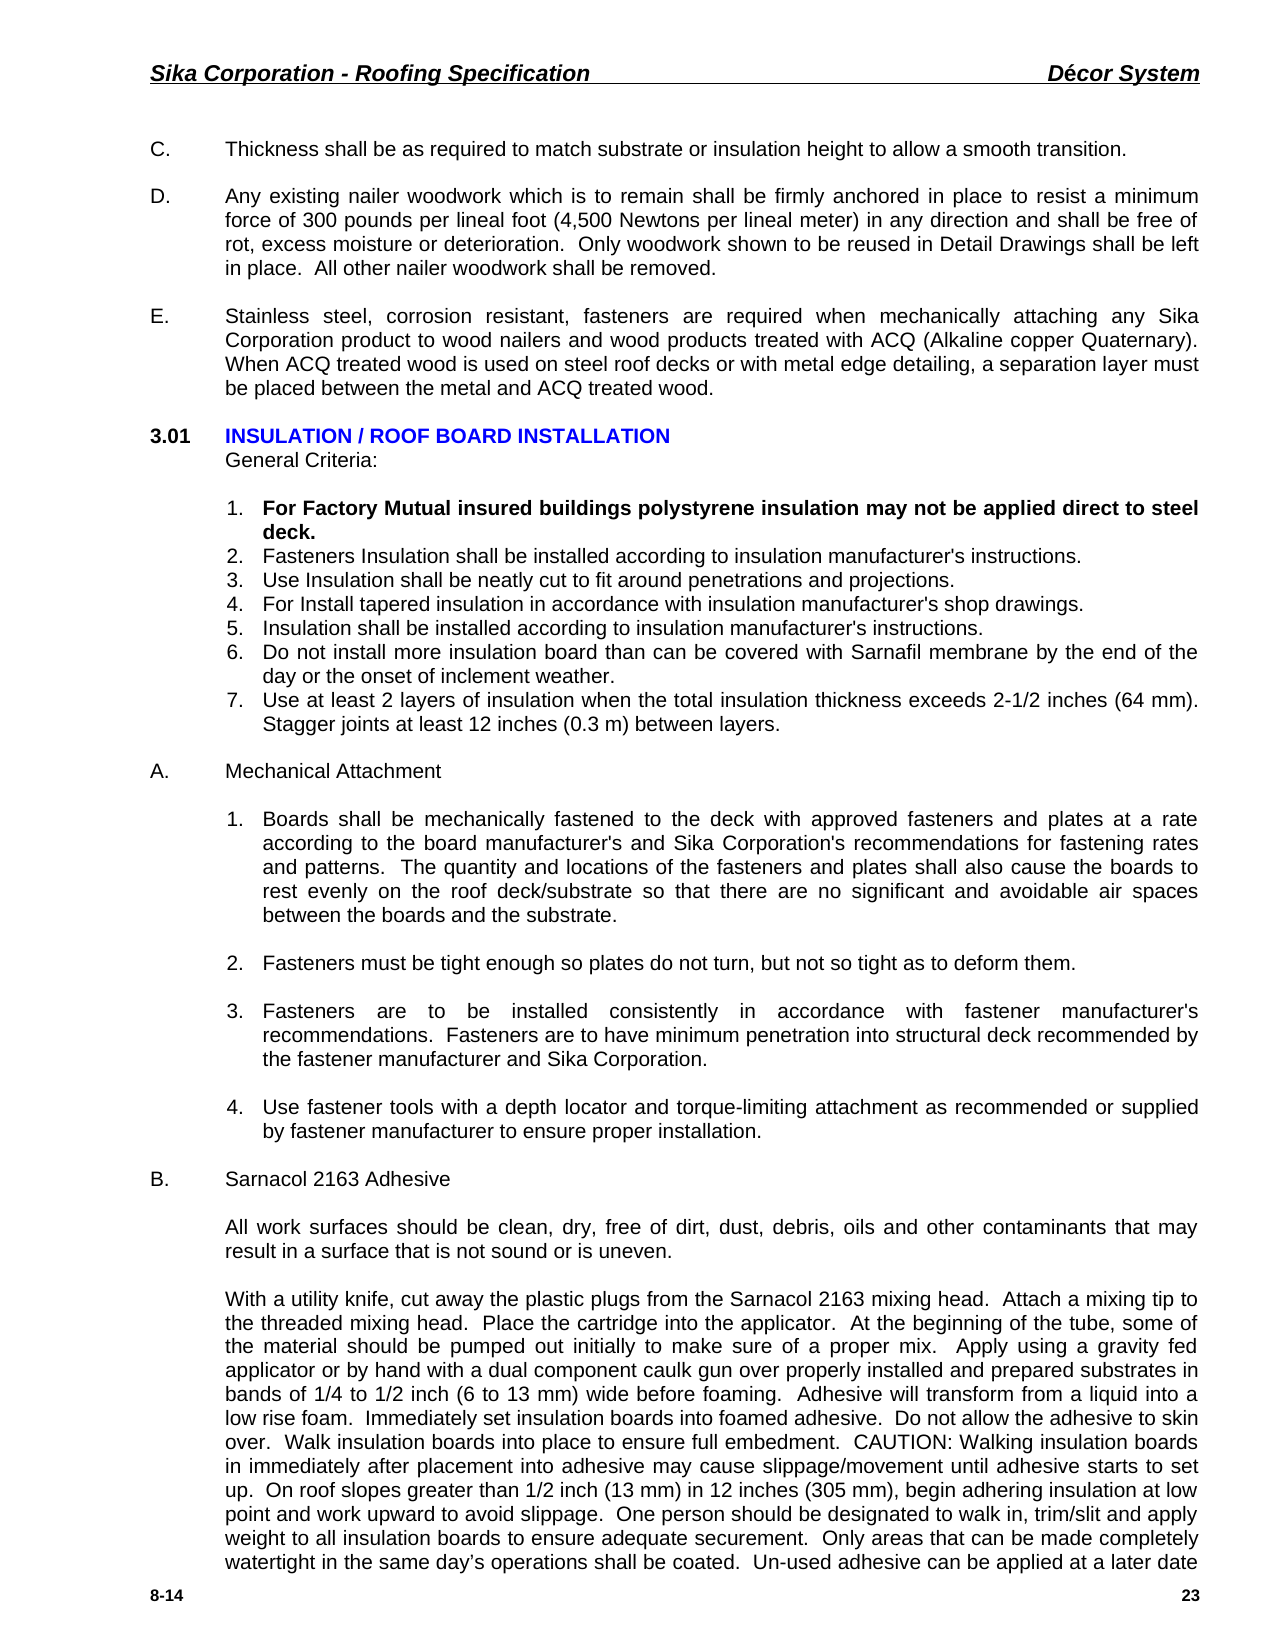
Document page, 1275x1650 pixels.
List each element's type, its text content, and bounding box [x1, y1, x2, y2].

subtitle Insulation shall be installed according to insulation manufacturer's instructions. [244, 616, 1200, 639]
subtitle Do not install more insulation board than can be covered with Sarnafil membrane by the end of the day or the onset of inclement weather. [244, 639, 1200, 687]
subtitle For Install tapered insulation in accordance with insulation manufacturer's shop drawings. [244, 592, 1200, 616]
subtitle Stainless steel, corrosion resistant, fasteners are required when mechanically attaching any Sika Corporation product to wood nailers and wood products treated with ACQ (Alkaline copper Quaternary). When ACQ treated wood is used on steel roof decks or with metal edge detailing, a separation layer must be placed between the metal and ACQ treated wood. [150, 304, 1200, 400]
subtitle Boards shall be mechanically fastened to the deck with approved fasteners and plates at a rate according to the board manufacturer's and Sika Corporation's recommendations for fastening rates and patterns. The quantity and locations of the fasteners and plates shall also cause the boards to rest evenly on the roof deck/substrate so that there are no significant and avoidable air spaces between the boards and the substrate. [244, 807, 1200, 927]
subtitle Use Insulation shall be neatly cut to fit around penetrations and projections. [244, 568, 1200, 592]
subtitle INSULATION / ROOF BOARD INSTALLATION [150, 424, 1200, 448]
subtitle Sarnacol 2163 Adhesive [150, 1167, 1200, 1191]
subtitle Fasteners are to be installed consistently in accordance with fastener manufacturer's recommendations. Fasteners are to have minimum penetration into structural deck recommended by the fastener manufacturer and Sika Corporation. [244, 999, 1200, 1071]
subtitle Use at least 2 layers of insulation when the total insulation thickness exceeds 2-1/2 inches (64 mm). Stagger joints at least 12 inches (0.3 m) between layers. [244, 687, 1200, 735]
subtitle Fasteners Insulation shall be installed according to insulation manufacturer's instructions. [244, 544, 1200, 568]
subtitle Any existing nailer woodwork which is to remain shall be firmly anchored in place to resist a minimum force of 300 pounds per lineal foot (4,500 Newtons per lineal meter) in any direction and shall be free of rot, excess moisture or deterioration. Only woodwork shown to be reused in Detail Drawings shall be left in place. All other nailer woodwork shall be removed. [150, 184, 1200, 280]
subtitle Use fastener tools with a depth locator and torque-limiting attachment as recommended or supplied by fastener manufacturer to ensure proper installation. [244, 1095, 1200, 1143]
subtitle Thickness shall be as required to match substrate or insulation height to allow a smooth transition. [150, 136, 1200, 160]
subtitle Mechanical Attachment [150, 759, 1200, 783]
subtitle For Factory Mutual insured buildings polystyrene insulation may not be applied direct to steel deck. [244, 496, 1200, 544]
text General Criteria: [225, 448, 1200, 472]
subtitle Fasteners must be tight enough so plates do not turn, but not so tight as to deform them. [244, 951, 1200, 975]
